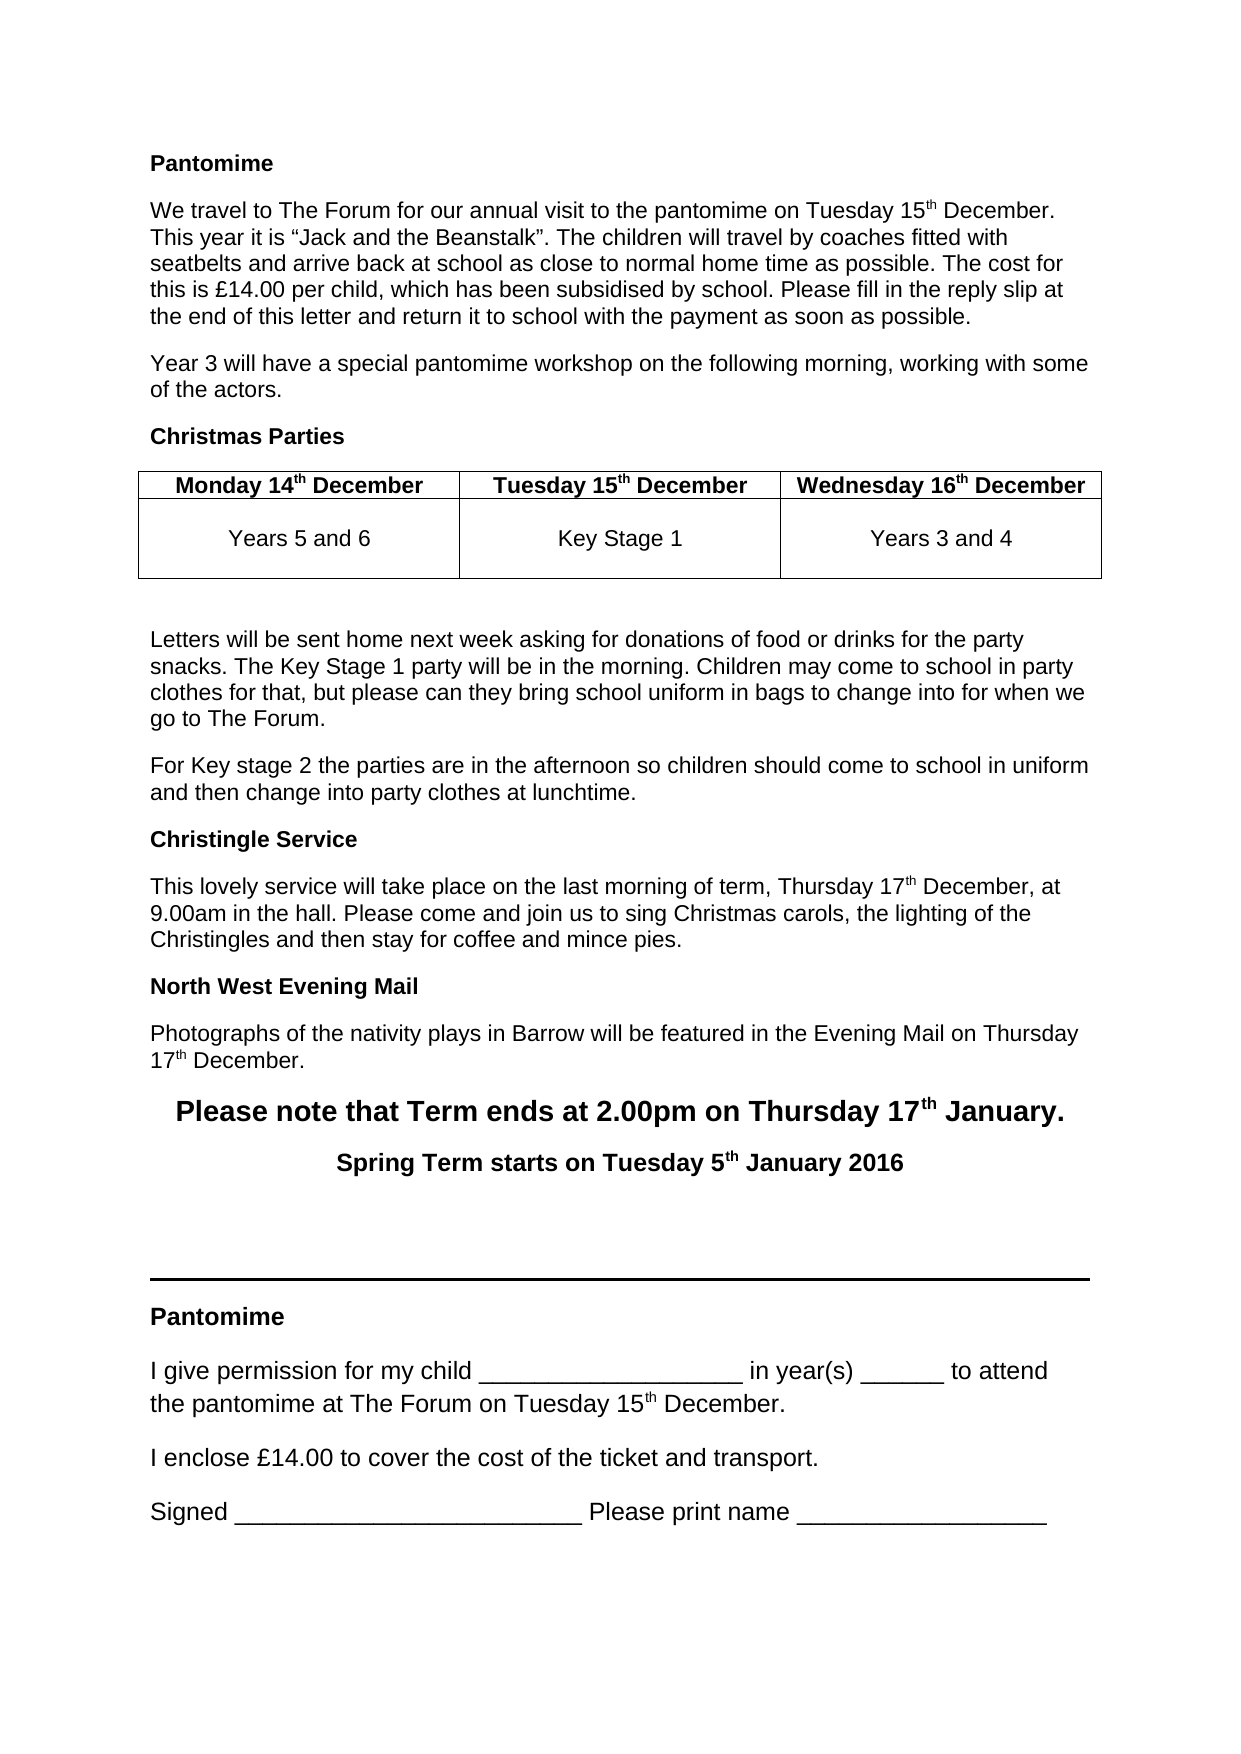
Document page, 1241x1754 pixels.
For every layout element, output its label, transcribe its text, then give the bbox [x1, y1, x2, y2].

text Pantomime [150, 150, 1090, 176]
table_header Wednesday 16th December [781, 472, 1101, 498]
text This lovely service will take place on the last morning of term, Thursday 17th December, at 9.00am in the hall. Please come and join us to sing Christmas carols, the lighting of the Christingles and then stay for coffee and mince pies. [150, 873, 1090, 952]
text For Key stage 2 the parties are in the afternoon so children should come to school in uniform and then change into party clothes at lunchtime. [150, 752, 1090, 805]
text Spring Term starts on Tuesday 5th January 2016 [150, 1148, 1090, 1177]
table_cell Years 3 and 4 [781, 499, 1101, 578]
text Christmas Parties [150, 423, 1090, 450]
table_cell Years 5 and 6 [139, 499, 459, 578]
table_header Tuesday 15th December [460, 472, 780, 498]
text Christingle Service [150, 826, 1090, 852]
text Signed _________________________ Please print name __________________ [150, 1497, 1090, 1526]
text I give permission for my child ___________________ in year(s) ______ to attend the pantomime at The Forum on Tuesday 15th December. [150, 1356, 1090, 1418]
text Please note that Term ends at 2.00pm on Thursday 17th January. [150, 1094, 1090, 1127]
text Year 3 will have a special pantomime workshop on the following morning, working with some of the actors. [150, 350, 1090, 402]
table_cell Key Stage 1 [460, 499, 780, 578]
text I enclose £14.00 to cover the cost of the ticket and transport. [150, 1443, 1090, 1472]
text Pantomime [150, 1302, 1090, 1331]
table_header Monday 14th December [139, 472, 459, 498]
text North West Evening Mail [150, 973, 1090, 999]
text We travel to The Forum for our annual visit to the pantomime on Tuesday 15th December. This year it is “Jack and the Beanstalk”. The children will travel by coaches fitted with seatbelts and arrive back at school as close to normal home time as possible. The cost for this is £14.00 per child, which has been subsidised by school. Please fill in the reply slip at the end of this letter and return it to school with the payment as soon as possible. [150, 197, 1090, 329]
text Photographs of the nativity plays in Barrow will be featured in the Evening Mail on Thursday 17th December. [150, 1020, 1090, 1073]
text Letters will be sent home next week asking for donations of food or drinks for the party snacks. The Key Stage 1 party will be in the morning. Children may come to school in party clothes for that, but please can they bring school uniform in bags to change into for when we go to The Forum. [150, 626, 1090, 732]
